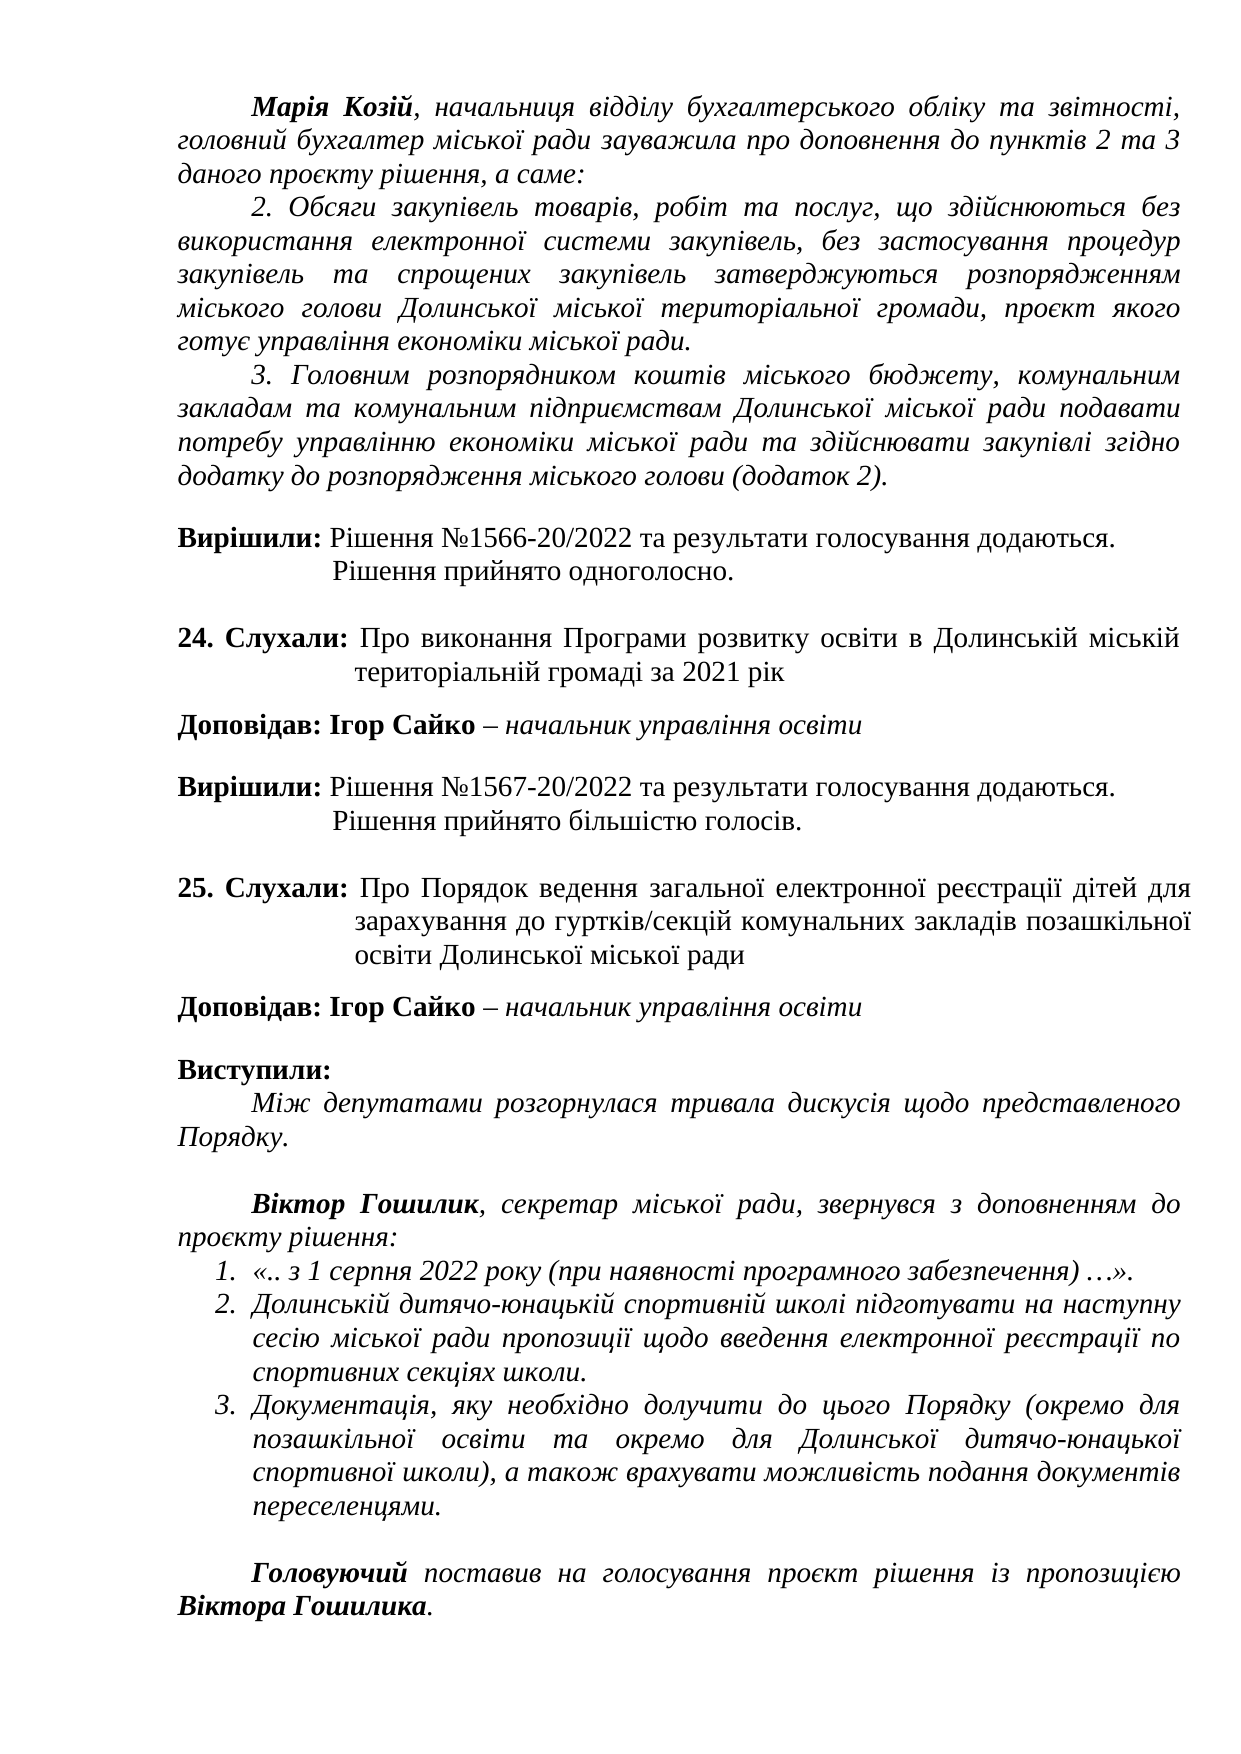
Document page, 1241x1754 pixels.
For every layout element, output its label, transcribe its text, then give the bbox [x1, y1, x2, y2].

text Рішення прийнято більшістю голосів. [177, 803, 1181, 836]
list Долинській дитячо-юнацькій спортивній школі підготувати на наступну сесію міської ради пропозиції щодо введення електронної реєстрації по спортивних секціях школи. [215, 1287, 1181, 1387]
text Рішення прийнято одноголосно. [177, 553, 1181, 587]
text 3. Головним розпорядником коштів міського бюджету, комунальним закладам та комунальним підприємствам Долинської міської ради подавати потребу управлінню економіки міської ради та здійснювати закупівлі згідно додатку до розпорядження міського голови (додаток 2). [177, 357, 1181, 491]
text Виступили: [177, 1052, 1181, 1085]
text 2. Обсяги закупівель товарів, робіт та послуг, що здійснюються без використання електронної системи закупівель, без застосування процедур закупівель та спрощених закупівель затверджуються розпорядженням міського голови Долинської міської територіальної громади, проєкт якого готує управління економіки міської ради. [177, 189, 1181, 357]
text Між депутатами розгорнулася тривала дискусія щодо представленого Порядку. [177, 1085, 1181, 1152]
text Марія Козій, начальниця відділу бухгалтерського обліку та звітності, головний бухгалтер міської ради зауважила про доповнення до пунктів 2 та 3 даного проєкту рішення, а саме: [177, 89, 1181, 189]
text 25. Слухали: Про Порядок ведення загальної електронної реєстрації дітей для зарахування до гуртків/секцій комунальних закладів позашкільної освіти Долинської міської ради [177, 870, 1192, 970]
text Вирішили: Рішення №1566-20/2022 та результати голосування додаються. [177, 520, 1181, 553]
text Вирішили: Рішення №1567-20/2022 та результати голосування додаються. [177, 769, 1181, 803]
text Доповідав: Ігор Сайко – начальник управління освіти [177, 707, 1181, 740]
list «.. з 1 серпня 2022 року (при наявності програмного забезпечення) …». [215, 1253, 1181, 1287]
text Віктор Гошилик, секретар міської ради, звернувся з доповненням до проєкту рішення: [177, 1186, 1181, 1253]
text Доповідав: Ігор Сайко – начальник управління освіти [177, 989, 1181, 1023]
text Головуючий поставив на голосування проєкт рішення із пропозицією Віктора Гошилика. [177, 1555, 1181, 1622]
text 24. Слухали: Про виконання Програми розвитку освіти в Долинській міській територіальній громаді за 2021 рік [177, 621, 1181, 688]
list Документація, яку необхідно долучити до цього Порядку (окремо для позашкільної освіти та окремо для Долинської дитячо-юнацької спортивної школи), а також врахувати можливість подання документів переселенцями. [215, 1387, 1181, 1521]
